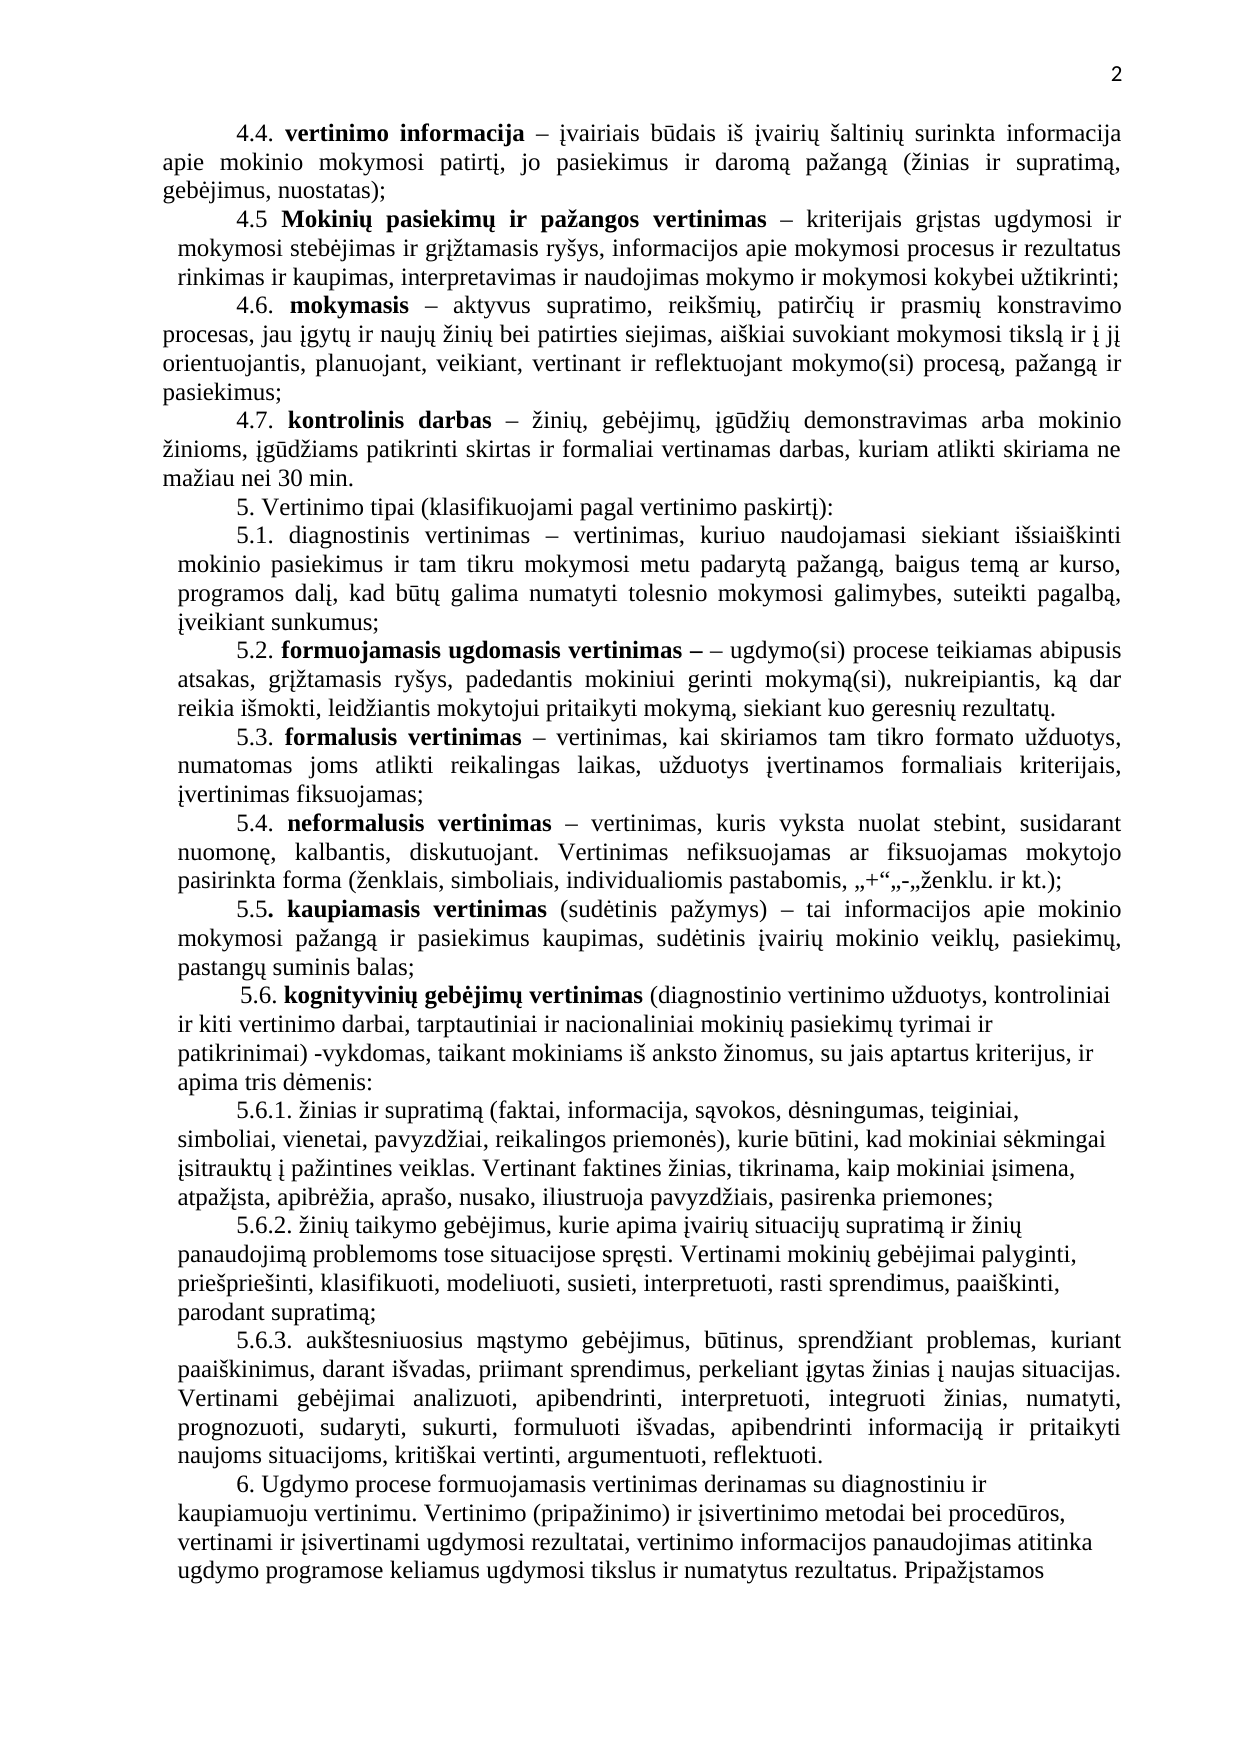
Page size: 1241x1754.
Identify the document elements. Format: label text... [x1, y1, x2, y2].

text 5.3. formalusis vertinimas – vertinimas, kai skiriamos tam tikro formato užduotys, numatomas joms atlikti reikalingas laikas, užduotys įvertinamos formaliais kriterijais, įvertinimas fiksuojamas; [177, 722, 1122, 808]
text 5.2. formuojamasis ugdomasis vertinimas – – ugdymo(si) procese teikiamas abipusis atsakas, grįžtamasis ryšys, padedantis mokiniui gerinti mokymą(si), nukreipiantis, ką dar reikia išmokti, leidžiantis mokytojui pritaikyti mokymą, siekiant kuo geresnių rezultatų. [177, 636, 1122, 722]
text 5.6.3. aukštesniuosius mąstymo gebėjimus, būtinus, sprendžiant problemas, kuriant paaiškinimus, darant išvadas, priimant sprendimus, perkeliant įgytas žinias į naujas situacijas. Vertinami gebėjimai analizuoti, apibendrinti, interpretuoti, integruoti žinias, numatyti, prognozuoti, sudaryti, sukurti, formuluoti išvadas, apibendrinti informaciją ir pritaikyti naujoms situacijoms, kritiškai vertinti, argumentuoti, reflektuoti. [177, 1326, 1122, 1469]
text 5.6.2. žinių taikymo gebėjimus, kurie apima įvairių situacijų supratimą ir žinių panaudojimą problemoms tose situacijose spręsti. Vertinami mokinių gebėjimai palyginti, priešpriešinti, klasifikuoti, modeliuoti, susieti, interpretuoti, rasti sprendimus, paaiškinti, parodant supratimą; [177, 1211, 1122, 1326]
text 5.4. neformalusis vertinimas – vertinimas, kuris vyksta nuolat stebint, susidarant nuomonę, kalbantis, diskutuojant. Vertinimas nefiksuojamas ar fiksuojamas mokytojo pasirinkta forma (ženklais, simboliais, individualiomis pastabomis, „+“„-„ženklu. ir kt.); [177, 808, 1122, 894]
text 4.7. kontrolinis darbas – žinių, gebėjimų, įgūdžių demonstravimas arba mokinio žinioms, įgūdžiams patikrinti skirtas ir formaliai vertinamas darbas, kuriam atlikti skiriama ne mažiau nei 30 min. [162, 406, 1122, 492]
text 4.5 Mokinių pasiekimų ir pažangos vertinimas – kriterijais grįstas ugdymosi ir mokymosi stebėjimas ir grįžtamasis ryšys, informacijos apie mokymosi procesus ir rezultatus rinkimas ir kaupimas, interpretavimas ir naudojimas mokymo ir mokymosi kokybei užtikrinti; [177, 204, 1122, 291]
text 5.5. kaupiamasis vertinimas (sudėtinis pažymys) – tai informacijos apie mokinio mokymosi pažangą ir pasiekimus kaupimas, sudėtinis įvairių mokinio veiklų, pasiekimų, pastangų suminis balas; [177, 894, 1122, 981]
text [177, 1469, 1122, 1584]
text 5. Vertinimo tipai (klasifikuojami pagal vertinimo paskirtį): [177, 492, 1122, 521]
text 4.6. mokymasis – aktyvus supratimo, reikšmių, patirčių ir prasmių konstravimo procesas, jau įgytų ir naujų žinių bei patirties siejimas, aiškiai suvokiant mokymosi tikslą ir į jį orientuojantis, planuojant, veikiant, vertinant ir reflektuojant mokymo(si) procesą, pažangą ir pasiekimus; [162, 291, 1122, 406]
text 5.6. kognityvinių gebėjimų vertinimas (diagnostinio vertinimo užduotys, kontroliniai ir kiti vertinimo darbai, tarptautiniai ir nacionaliniai mokinių pasiekimų tyrimai ir patikrinimai) -vykdomas, taikant mokiniams iš anksto žinomus, su jais aptartus kriterijus, ir apima tris dėmenis: [177, 981, 1122, 1096]
text 4.4. vertinimo informacija – įvairiais būdais iš įvairių šaltinių surinkta informacija apie mokinio mokymosi patirtį, jo pasiekimus ir daromą pažangą (žinias ir supratimą, gebėjimus, nuostatas); [162, 118, 1122, 204]
text 5.1. diagnostinis vertinimas – vertinimas, kuriuo naudojamasi siekiant išsiaiškinti mokinio pasiekimus ir tam tikru mokymosi metu padarytą pažangą, baigus temą ar kurso, programos dalį, kad būtų galima numatyti tolesnio mokymosi galimybes, suteikti pagalbą, įveikiant sunkumus; [177, 521, 1122, 636]
text 5.6.1. žinias ir supratimą (faktai, informacija, sąvokos, dėsningumas, teiginiai, simboliai, vienetai, pavyzdžiai, reikalingos priemonės), kurie būtini, kad mokiniai sėkmingai įsitrauktų į pažintines veiklas. Vertinant faktines žinias, tikrinama, kaip mokiniai įsimena, atpažįsta, apibrėžia, aprašo, nusako, iliustruoja pavyzdžiais, pasirenka priemones; [177, 1096, 1122, 1211]
